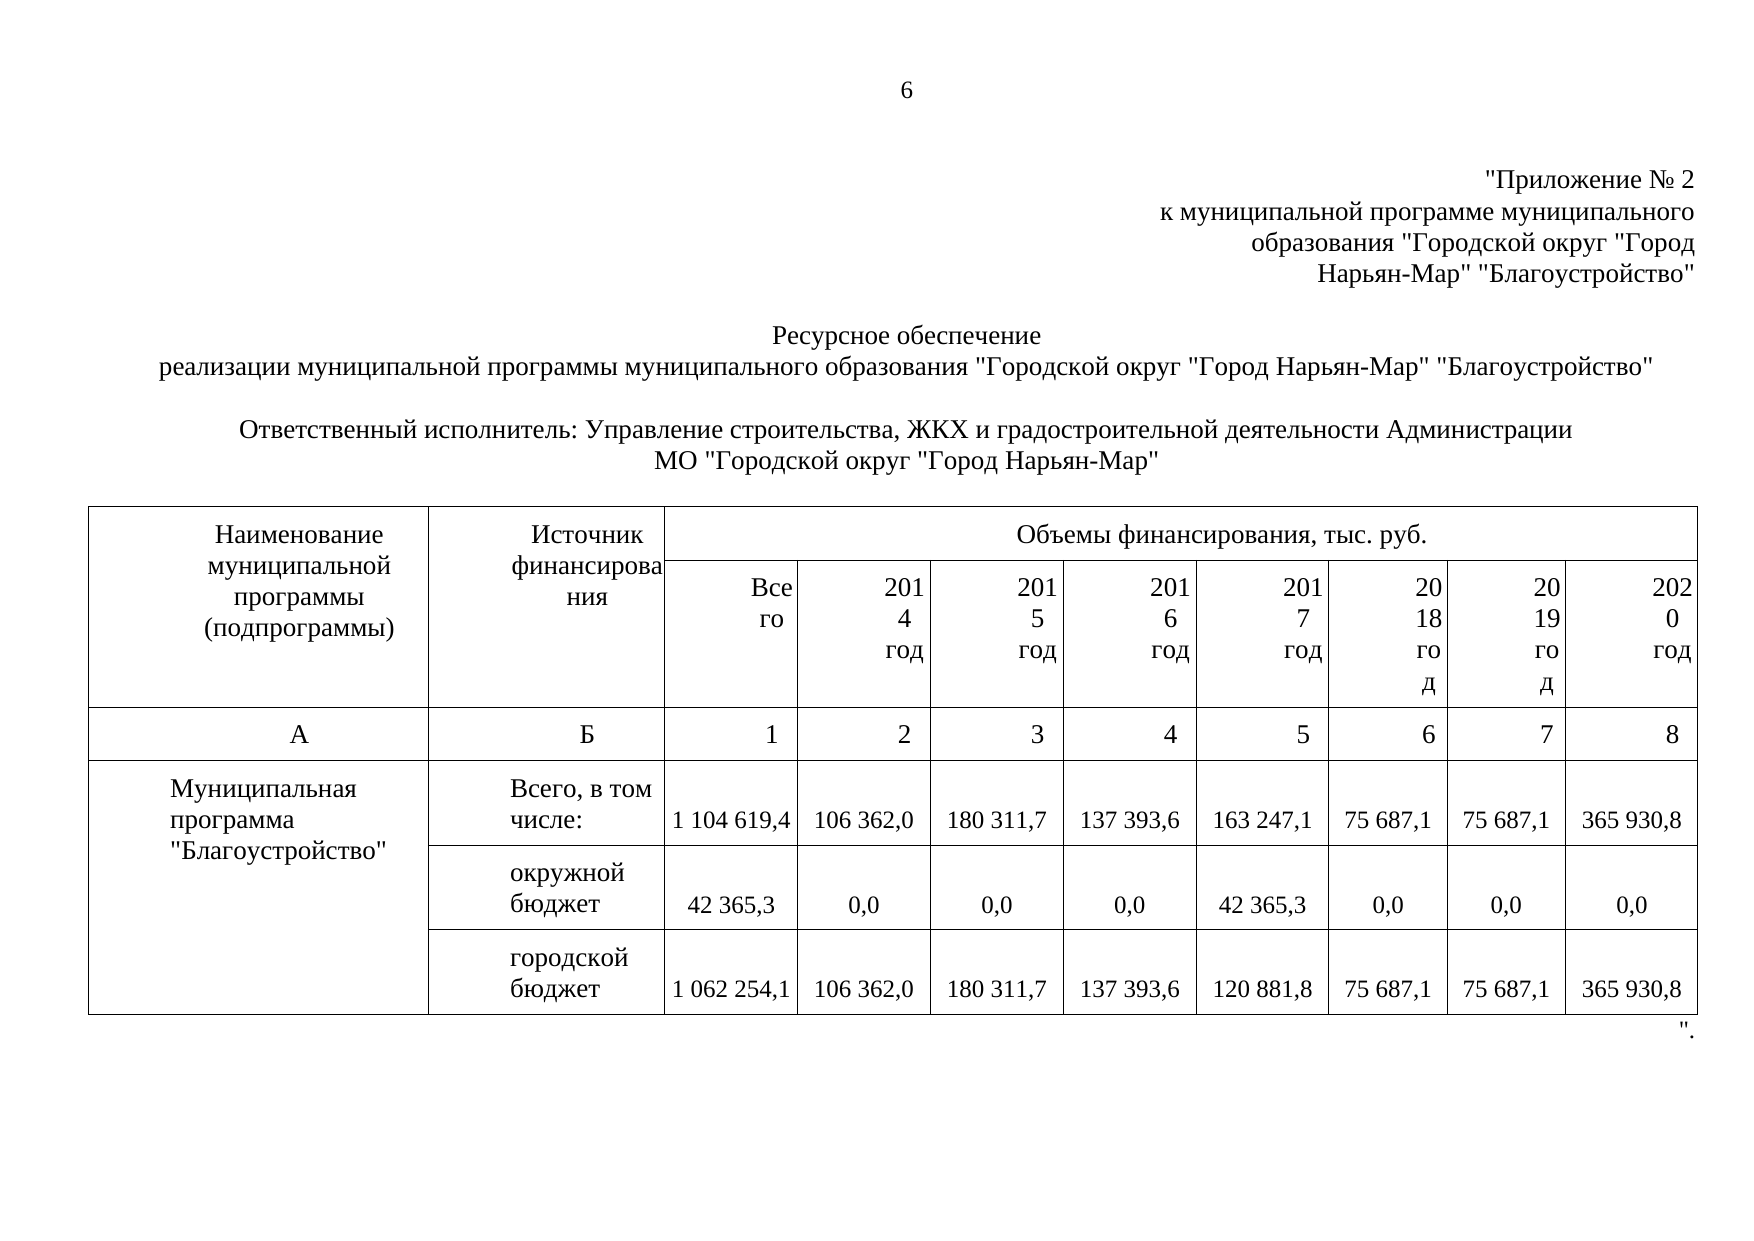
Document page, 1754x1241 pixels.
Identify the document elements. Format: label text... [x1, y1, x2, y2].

table_cell 365 930,8 [1566, 761, 1697, 844]
table_cell 106 362,0 [798, 761, 930, 844]
text МО "Городской округ "Город Нарьян-Мар" [118, 444, 1695, 475]
table_cell 2016 год [1064, 561, 1196, 707]
table_cell 1 062 254,1 [665, 930, 797, 1014]
table_cell 2 [798, 708, 930, 760]
table_header Наименование муниципальной программы (подпрограммы) [89, 507, 428, 707]
table_cell 6 [1329, 708, 1447, 760]
table_cell 5 [1197, 708, 1328, 760]
text образования "Городской округ "Город [118, 226, 1695, 257]
table_cell 2015 год [931, 561, 1063, 707]
table_cell 2020 год [1566, 561, 1697, 707]
table_cell Всего [665, 561, 797, 707]
table_cell 0,0 [931, 846, 1063, 929]
table_cell 75 687,1 [1329, 930, 1447, 1014]
table_cell 180 311,7 [931, 761, 1063, 844]
table_cell 2019 год [1448, 561, 1565, 707]
text Ресурсное обеспечение [118, 319, 1695, 351]
table_cell 0,0 [1566, 846, 1697, 929]
table_cell 75 687,1 [1448, 930, 1565, 1014]
table_cell 163 247,1 [1197, 761, 1328, 844]
table_cell 4 [1064, 708, 1196, 760]
table_cell Муниципальная программа "Благоустройство" [89, 761, 428, 1014]
table_cell 75 687,1 [1448, 761, 1565, 844]
table_cell 0,0 [1448, 846, 1565, 929]
table_cell 0,0 [1064, 846, 1196, 929]
table_cell 0,0 [798, 846, 930, 929]
text ". [118, 1015, 1695, 1043]
table_cell 42 365,3 [665, 846, 797, 929]
table_cell 1 [665, 708, 797, 760]
table_header Объемы финансирования, тыс. руб. [665, 507, 1697, 560]
table_cell городской бюджет [429, 930, 664, 1014]
text Нарьян-Мар" "Благоустройство" [118, 257, 1695, 288]
table_cell 137 393,6 [1064, 761, 1196, 844]
table_cell 180 311,7 [931, 930, 1063, 1014]
table_cell 120 881,8 [1197, 930, 1328, 1014]
table_header Источник финансирования [429, 507, 664, 707]
text реализации муниципальной программы муниципального образования "Городской округ "Город Нарьян-Мар" "Благоустройство" [118, 351, 1695, 382]
table_cell окружной бюджет [429, 846, 664, 929]
table_cell 137 393,6 [1064, 930, 1196, 1014]
table_cell А [89, 708, 428, 760]
text к муниципальной программе муниципального [118, 195, 1695, 226]
table_cell 1 104 619,4 [665, 761, 797, 844]
table_cell 3 [931, 708, 1063, 760]
table_cell 365 930,8 [1566, 930, 1697, 1014]
text Ответственный исполнитель: Управление строительства, ЖКХ и градостроительной деятельности Администрации [118, 413, 1695, 444]
table_cell 42 365,3 [1197, 846, 1328, 929]
table_cell 2017 год [1197, 561, 1328, 707]
text "Приложение № 2 [118, 164, 1695, 195]
table_cell 2018 год [1329, 561, 1447, 707]
table_cell Всего, в том числе: [429, 761, 664, 844]
table_cell 7 [1448, 708, 1565, 760]
table_cell 75 687,1 [1329, 761, 1447, 844]
table_cell 106 362,0 [798, 930, 930, 1014]
table_cell 0,0 [1329, 846, 1447, 929]
table_cell 2014 год [798, 561, 930, 707]
table_cell 8 [1566, 708, 1697, 760]
table_cell Б [429, 708, 664, 760]
